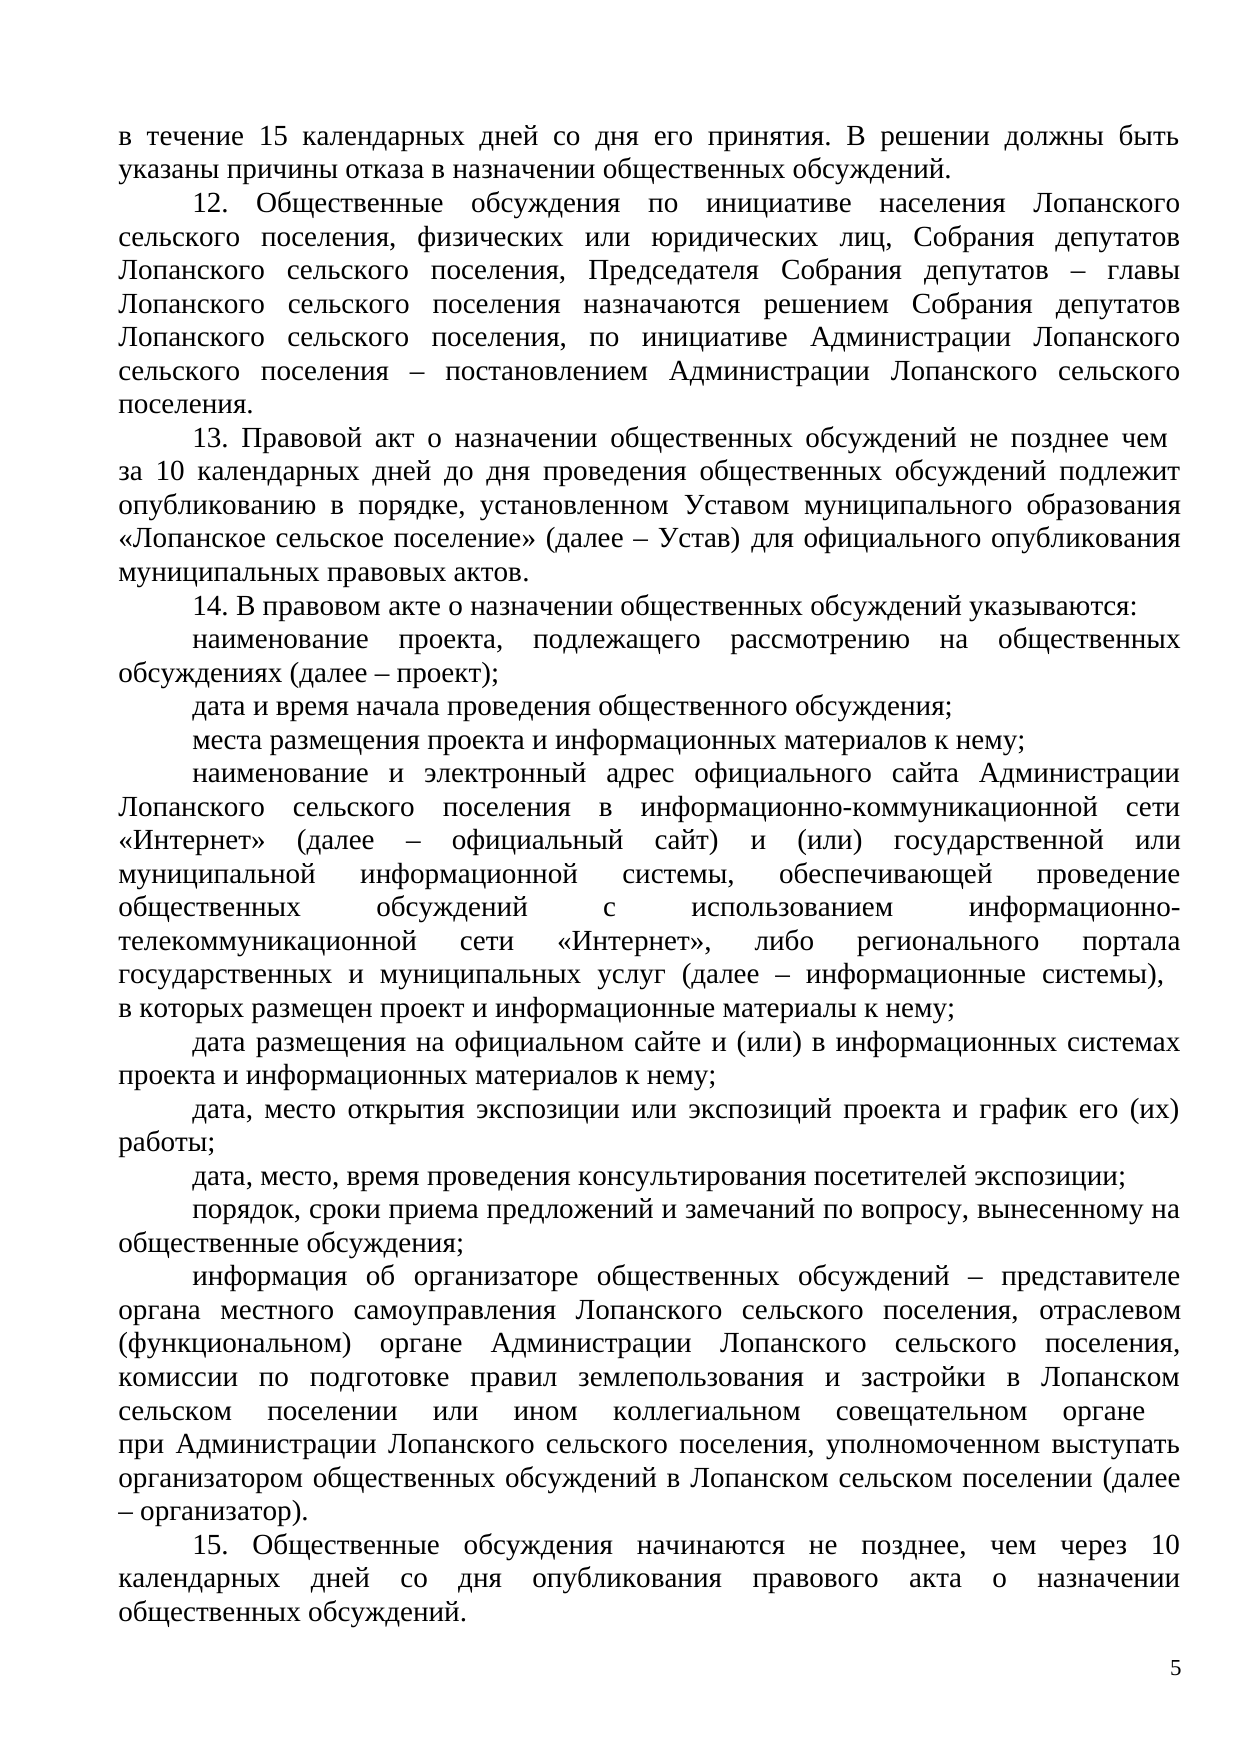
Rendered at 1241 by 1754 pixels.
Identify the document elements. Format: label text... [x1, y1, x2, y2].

text дата, место открытия экспозиции или экспозиций проекта и график его (их) работы; [118, 1091, 1181, 1158]
text 13. Правовой акт о назначении общественных обсуждений не позднее чем за 10 календарных дней до дня проведения общественных обсуждений подлежит опубликованию в порядке, установленном Уставом муниципального образования «Лопанское сельское поселение» (далее – Устав) для официального опубликования муниципальных правовых актов. [118, 420, 1181, 588]
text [118, 118, 1181, 185]
text наименование и электронный адрес официального сайта Администрации Лопанского сельского поселения в информационно-коммуникационной сети «Интернет» (далее – официальный сайт) и (или) государственной или муниципальной информационной системы, обеспечивающей проведение общественных обсуждений с использованием информационно-телекоммуникационной сети «Интернет», либо регионального портала государственных и муниципальных услуг (далее – информационные системы), в которых размещен проект и информационные материалы к нему; [118, 755, 1181, 1024]
text места размещения проекта и информационных материалов к нему; [118, 722, 1181, 755]
text наименование проекта, подлежащего рассмотрению на общественных обсуждениях (далее – проект); [118, 621, 1181, 688]
text дата и время начала проведения общественного обсуждения; [118, 688, 1181, 722]
text информация об организаторе общественных обсуждений – представителе органа местного самоуправления Лопанского сельского поселения, отраслевом (функциональном) органе Администрации Лопанского сельского поселения, комиссии по подготовке правил землепользования и застройки в Лопанском сельском поселении или ином коллегиальном совещательном органе при Администрации Лопанского сельского поселения, уполномоченном выступать организатором общественных обсуждений в Лопанском сельском поселении (далее – организатор). [118, 1258, 1181, 1527]
text дата размещения на официальном сайте и (или) в информационных системах проекта и информационных материалов к нему; [118, 1024, 1181, 1091]
text дата, место, время проведения консультирования посетителей экспозиции; [118, 1158, 1181, 1191]
text 14. В правовом акте о назначении общественных обсуждений указываются: [118, 588, 1181, 621]
text 15. Общественные обсуждения начинаются не позднее, чем через 10 календарных дней со дня опубликования правового акта о назначении общественных обсуждений. [118, 1527, 1181, 1627]
text порядок, сроки приема предложений и замечаний по вопросу, вынесенному на общественные обсуждения; [118, 1191, 1181, 1258]
text 12. Общественные обсуждения по инициативе населения Лопанского сельского поселения, физических или юридических лиц, Собрания депутатов Лопанского сельского поселения, Председателя Собрания депутатов – главы Лопанского сельского поселения назначаются решением Собрания депутатов Лопанского сельского поселения, по инициативе Администрации Лопанского сельского поселения – постановлением Администрации Лопанского сельского поселения. [118, 185, 1181, 420]
